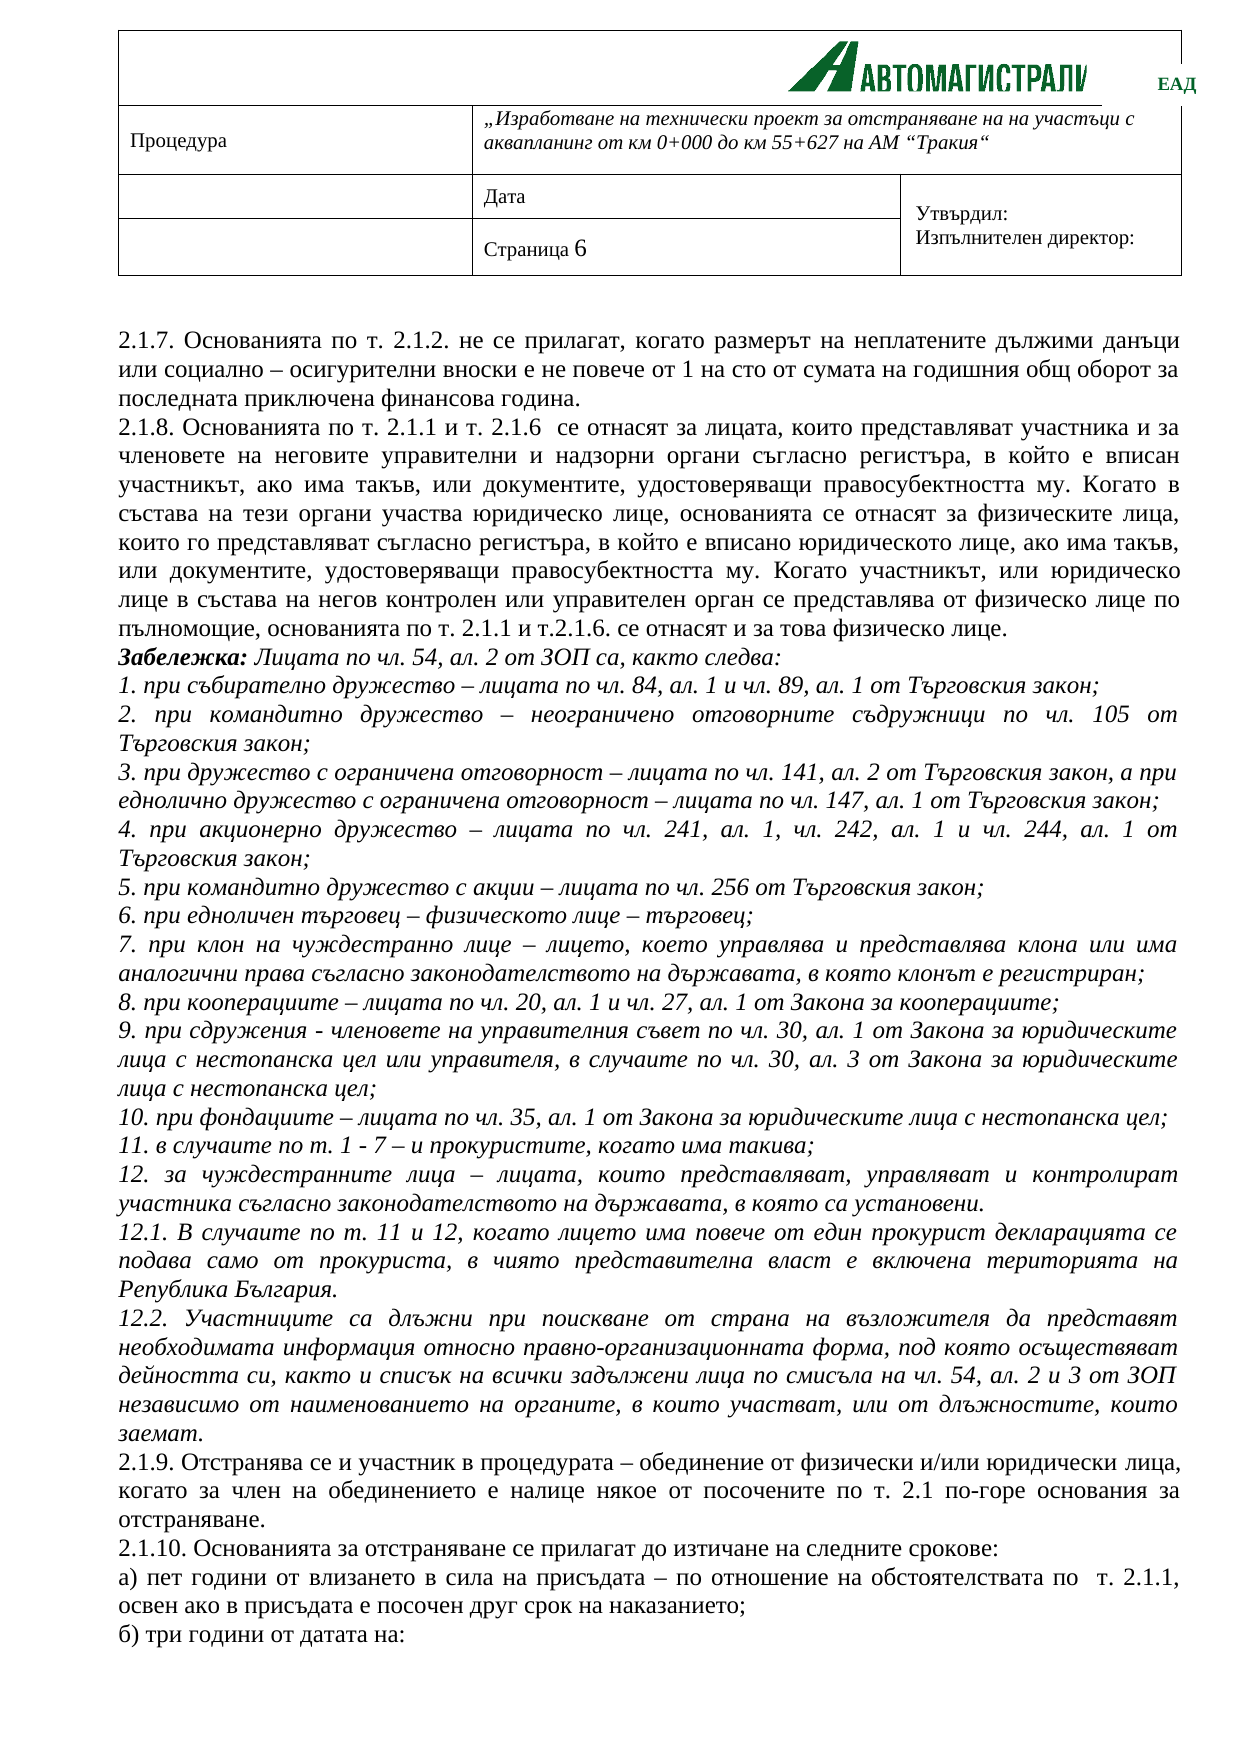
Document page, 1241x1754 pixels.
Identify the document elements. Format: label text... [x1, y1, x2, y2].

text 4. при акционерно дружество – лицата по чл. 241, ал. 1, чл. 242, ал. 1 и чл. 244, ал. 1 от Търговския закон; [118, 814, 1181, 872]
text 2. при командитно дружество – неограничено отговорните съдружници по чл. 105 от Търговския закон; [118, 699, 1181, 757]
picture [786, 41, 1087, 91]
text 9. при сдружения - членовете на управителния съвет по чл. 30, ал. 1 от Закона за юридическите лица с нестопанска цел или управителя, в случаите по чл. 30, ал. 3 от Закона за юридическите лица с нестопанска цел; [118, 1015, 1181, 1102]
text 5. при командитно дружество с акции – лицата по чл. 256 от Търговския закон; [118, 872, 1181, 900]
text 10. при фондациите – лицата по чл. 35, ал. 1 от Закона за юридическите лица с нестопанска цел; [118, 1102, 1181, 1130]
text 12. за чуждестранните лица – лицата, които представляват, управляват и контролират участника съгласно законодателството на държавата, в която са установени. [118, 1159, 1181, 1217]
text 2.1.7. Основанията по т. 2.1.2. не се прилагат, когато размерът на неплатените дължими данъци или социално – осигурителни вноски е не повече от 1 на сто от сумата на годишния общ оборот за последната приключена финансова година. [118, 325, 1181, 412]
text а) пет години от влизането в сила на присъдата – по отношение на обстоятелствата по т. 2.1.1, освен ако в присъдата е посочен друг срок на наказанието; [118, 1562, 1181, 1619]
text 8. при кооперациите – лицата по чл. 20, ал. 1 и чл. 27, ал. 1 от Закона за кооперациите; [118, 987, 1181, 1015]
text 11. в случаите по т. 1 - 7 – и прокуристите, когато има такива; [118, 1130, 1181, 1159]
text 12.1. В случаите по т. 11 и 12, когато лицето има повече от един прокурист декларацията се подава само от прокуриста, в чиято представителна власт е включена територията на Република България. [118, 1217, 1181, 1303]
text 12.2. Участниците са длъжни при поискване от страна на възложителя да представят необходимата информация относно правно-организационната форма, под която осъществяват дейността си, както и списък на всички задължени лица по смисъла на чл. 54, ал. 2 и 3 от ЗОП независимо от наименованието на органите, в които участват, или от длъжностите, които заемат. [118, 1303, 1181, 1447]
text 6. при едноличен търговец – физическото лице – търговец; [118, 900, 1181, 929]
text 1. при събирателно дружество – лицата по чл. 84, ал. 1 и чл. 89, ал. 1 от Търговския закон; [118, 670, 1181, 699]
text 2.1.9. Отстранява се и участник в процедурата – обединение от физически и/или юридически лица, когато за член на обединението е налице някое от посочените по т. 2.1 по-горе основания за отстраняване. [118, 1447, 1181, 1533]
text 7. при клон на чуждестранно лице – лицето, което управлява и представлява клона или има аналогични права съгласно законодателството на държавата, в която клонът е регистриран; [118, 929, 1181, 987]
text 2.1.8. Основанията по т. 2.1.1 и т. 2.1.6 се отнасят за лицата, които представляват участника и за членовете на неговите управителни и надзорни органи съгласно регистъра, в който е вписан участникът, ако има такъв, или документите, удостоверяващи правосубектността му. Когато в състава на тези органи участва юридическо лице, основанията се отнасят за физическите лица, които го представляват съгласно регистъра, в който е вписано юридическото лице, ако има такъв, или документите, удостоверяващи правосубектността му. Когато участникът, или юридическо лице в състава на негов контролен или управителен орган се представлява от физическо лице по пълномощие, основанията по т. 2.1.1 и т.2.1.6. се отнасят и за това физическо лице. [118, 412, 1181, 642]
text 2.1.10. Основанията за отстраняване се прилагат до изтичане на следните срокове: [118, 1533, 1181, 1562]
text б) три години от датата на: [118, 1619, 1181, 1648]
text 3. при дружество с ограничена отговорност – лицата по чл. 141, ал. 2 от Търговския закон, а при еднолично дружество с ограничена отговорност – лицата по чл. 147, ал. 1 от Търговския закон; [118, 757, 1181, 814]
text Забележка: Лицата по чл. 54, ал. 2 от ЗОП са, както следва: [118, 642, 1181, 670]
